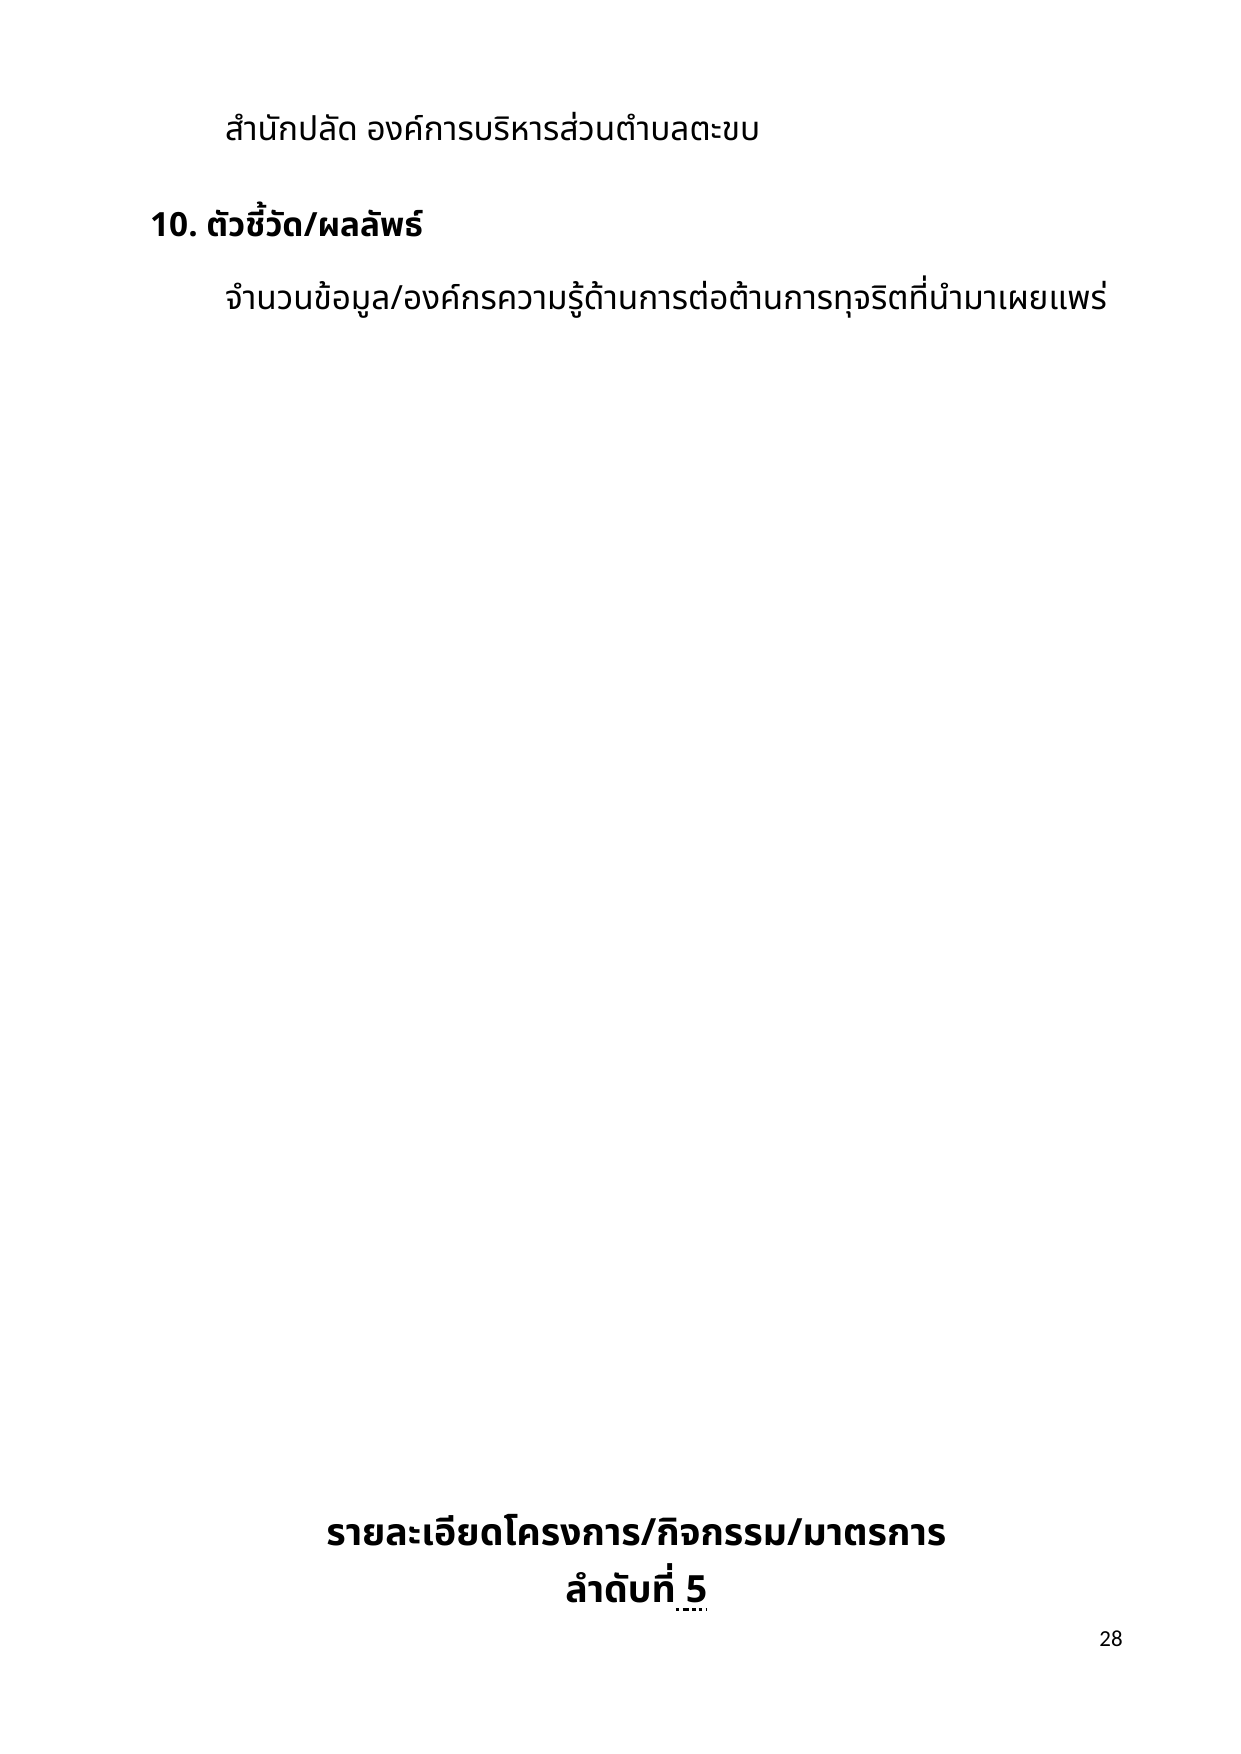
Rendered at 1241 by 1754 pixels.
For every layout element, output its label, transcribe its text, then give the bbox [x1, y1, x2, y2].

text ลำดับที่ 5 [150, 1562, 1122, 1619]
text สำนักปลัด องค์การบริหารส่วนตำบลตะขบ [150, 104, 1095, 155]
text จำนวนข้อมูล/องค์กรความรู้ด้านการต่อต้านการทุจริตที่นำมาเผยแพร่ [150, 274, 1122, 324]
text รายละเอียดโครงการ/กิจกรรม/มาตรการ [150, 1505, 1122, 1562]
text 10. ตัวชี้วัด/ผลลัพธ์ [150, 200, 1095, 251]
